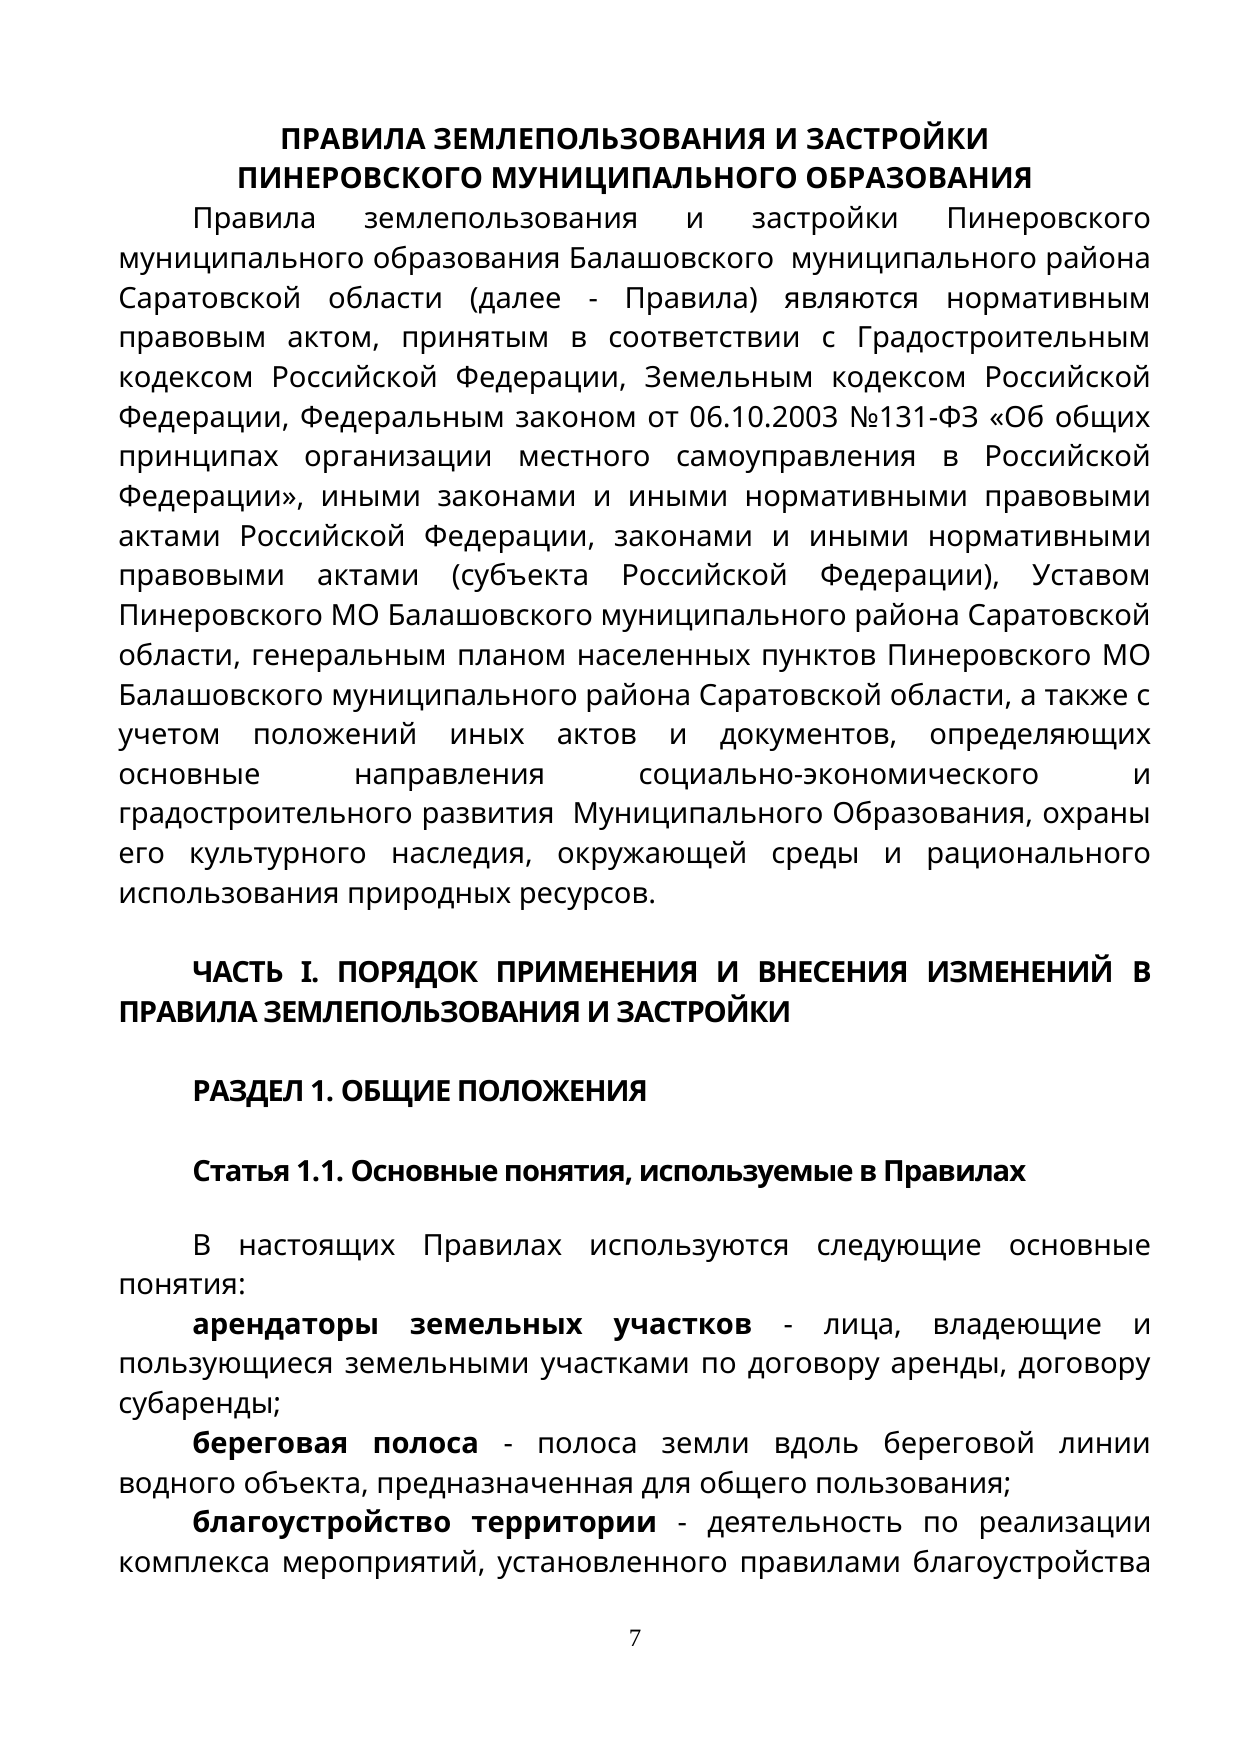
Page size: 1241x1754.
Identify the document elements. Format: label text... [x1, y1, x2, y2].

text ПРАВИЛА ЗЕМЛЕПОЛЬЗОВАНИЯ И ЗАСТРОЙКИ [118, 118, 1152, 158]
text Правила землепользования и застройки Пинеровского муниципального образования Балашовского муниципального района Саратовской области (далее - Правила) являются нормативным правовым актом, принятым в соответствии с Градостроительным кодексом Российской Федерации, Земельным кодексом Российской Федерации, Федеральным законом от 06.10.2003 №131-ФЗ «Об общих принципах организации местного самоуправления в Российской Федерации», иными законами и иными нормативными правовыми актами Российской Федерации, законами и иными нормативными правовыми актами (субъекта Российской Федерации), Уставом Пинеровского МО Балашовского муниципального района Саратовской области, генеральным планом населенных пунктов Пинеровского МО Балашовского муниципального района Саратовской области, а также с учетом положений иных актов и документов, определяющих основные направления социально-экономического и градостроительного развития Муниципального Образования, охраны его культурного наследия, окружающей среды и рационального использования природных ресурсов. [118, 197, 1152, 912]
text береговая полоса - полоса земли вдоль береговой линии водного объекта, предназначенная для общего пользования; [118, 1422, 1152, 1502]
text ПИНЕРОВСКОГО МУНИЦИПАЛЬНОГО ОБРАЗОВАНИЯ [118, 158, 1152, 197]
text РАЗДЕЛ 1. ОБЩИЕ ПОЛОЖЕНИЯ [118, 1071, 1152, 1110]
text В настоящих Правилах используются следующие основные понятия: [118, 1224, 1152, 1303]
subtitle Статья 1.1. Основные понятия, используемые в Правилах [118, 1150, 1152, 1190]
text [118, 1502, 1152, 1581]
text арендаторы земельных участков - лица, владеющие и пользующиеся земельными участками по договору аренды, договору субаренды; [118, 1303, 1152, 1422]
text ЧАСТЬ I. ПОРЯДОК ПРИМЕНЕНИЯ И ВНЕСЕНИЯ ИЗМЕНЕНИЙ В ПРАВИЛА ЗЕМЛЕПОЛЬЗОВАНИЯ И ЗАСТРОЙКИ [118, 952, 1152, 1031]
